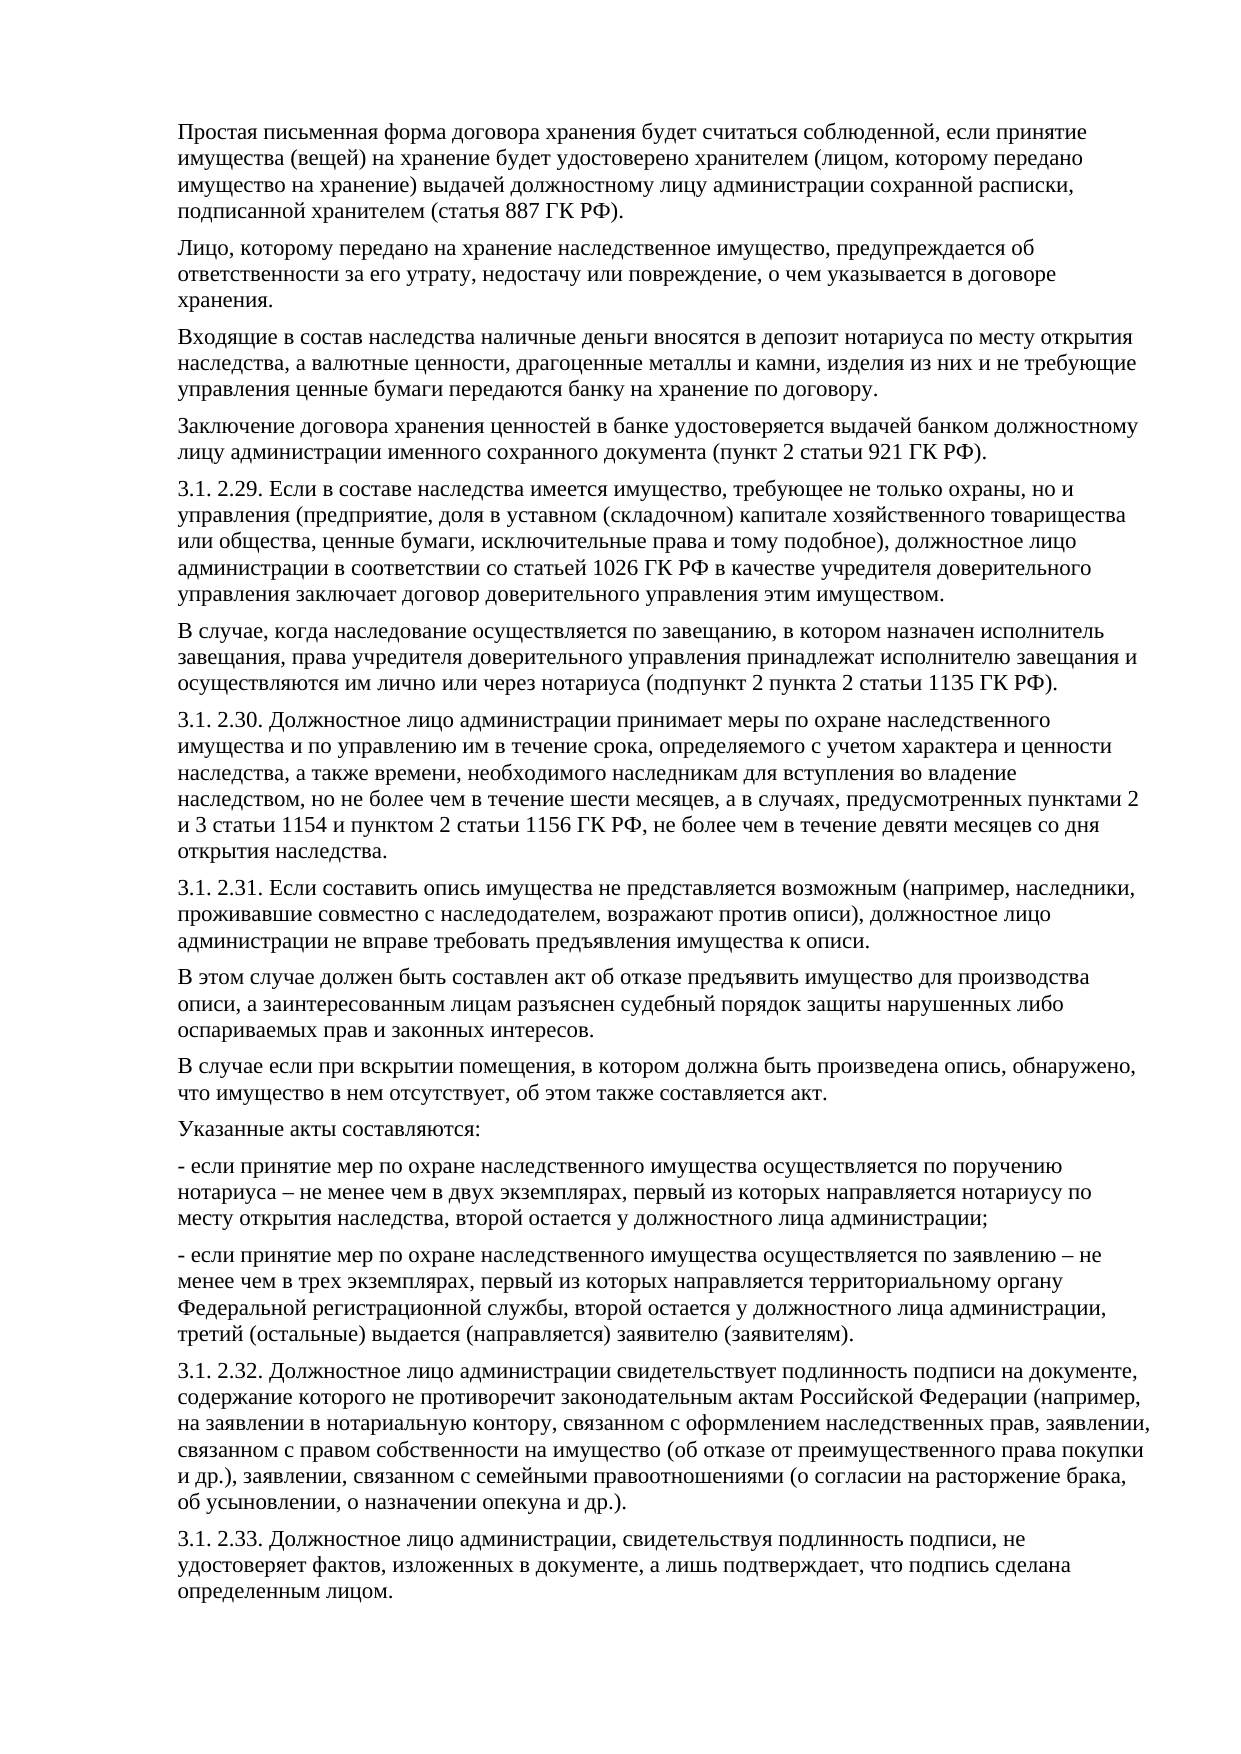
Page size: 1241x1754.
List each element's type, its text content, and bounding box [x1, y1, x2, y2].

text 3.1. 2.29. Если в составе наследства имеется имущество, требующее не только охраны, но и управления (предприятие, доля в уставном (складочном) капитале хозяйственного товарищества или общества, ценные бумаги, исключительные права и тому подобное), должностное лицо администрации в соответствии со статьей 1026 ГК РФ в качестве учредителя доверительного управления заключает договор доверительного управления этим имуществом. [177, 475, 1152, 607]
text Входящие в состав наследства наличные деньги вносятся в депозит нотариуса по месту открытия наследства, а валютные ценности, драгоценные металлы и камни, изделия из них и не требующие управления ценные бумаги передаются банку на хранение по договору. [177, 323, 1152, 402]
text 3.1. 2.31. Если составить опись имущества не представляется возможным (например, наследники, проживавшие совместно с наследодателем, возражают против описи), должностное лицо администрации не вправе требовать предъявления имущества к описи. [177, 874, 1152, 953]
text В случае, когда наследование осуществляется по завещанию, в котором назначен исполнитель завещания, права учредителя доверительного управления принадлежат исполнителю завещания и осуществляются им лично или через нотариуса (подпункт 2 пункта 2 статьи 1135 ГК РФ). [177, 617, 1152, 696]
text - если принятие мер по охране наследственного имущества осуществляется по заявлению – не менее чем в трех экземплярах, первый из которых направляется территориальному органу Федеральной регистрационной службы, второй остается у должностного лица администрации, третий (остальные) выдается (направляется) заявителю (заявителям). [177, 1241, 1152, 1346]
text 3.1. 2.32. Должностное лицо администрации свидетельствует подлинность подписи на документе, содержание которого не противоречит законодательным актам Российской Федерации (например, на заявлении в нотариальную контору, связанном с оформлением наследственных прав, заявлении, связанном с правом собственности на имущество (об отказе от преимущественного права покупки и др.), заявлении, связанном с семейными правоотношениями (о согласии на расторжение брака, об усыновлении, о назначении опекуна и др.). [177, 1357, 1152, 1515]
text В этом случае должен быть составлен акт об отказе предъявить имущество для производства описи, а заинтересованным лицам разъяснен судебный порядок защиты нарушенных либо оспариваемых прав и законных интересов. [177, 963, 1152, 1042]
text Лицо, которому передано на хранение наследственное имущество, предупреждается об ответственности за его утрату, недостачу или повреждение, о чем указывается в договоре хранения. [177, 234, 1152, 313]
text Указанные акты составляются: [177, 1115, 1152, 1142]
text Простая письменная форма договора хранения будет считаться соблюденной, если принятие имущества (вещей) на хранение будет удостоверено хранителем (лицом, которому передано имущество на хранение) выдачей должностному лицу администрации сохранной расписки, подписанной хранителем (статья 887 ГК РФ). [177, 118, 1152, 223]
text - если принятие мер по охране наследственного имущества осуществляется по поручению нотариуса – не менее чем в двух экземплярах, первый из которых направляется нотариусу по месту открытия наследства, второй остается у должностного лица администрации; [177, 1152, 1152, 1231]
text 3.1. 2.33. Должностное лицо администрации, свидетельствуя подлинность подписи, не удостоверяет фактов, изложенных в документе, а лишь подтверждает, что подпись сделана определенным лицом. [177, 1525, 1152, 1604]
text Заключение договора хранения ценностей в банке удостоверяется выдачей банком должностному лицу администрации именного сохранного документа (пункт 2 статьи 921 ГК РФ). [177, 412, 1152, 465]
text 3.1. 2.30. Должностное лицо администрации принимает меры по охране наследственного имущества и по управлению им в течение срока, определяемого с учетом характера и ценности наследства, а также времени, необходимого наследникам для вступления во владение наследством, но не более чем в течение шести месяцев, а в случаях, предусмотренных пунктами 2 и 3 статьи 1154 и пунктом 2 статьи 1156 ГК РФ, не более чем в течение девяти месяцев со дня открытия наследства. [177, 706, 1152, 864]
text В случае если при вскрытии помещения, в котором должна быть произведена опись, обнаружено, что имущество в нем отсутствует, об этом также составляется акт. [177, 1052, 1152, 1105]
